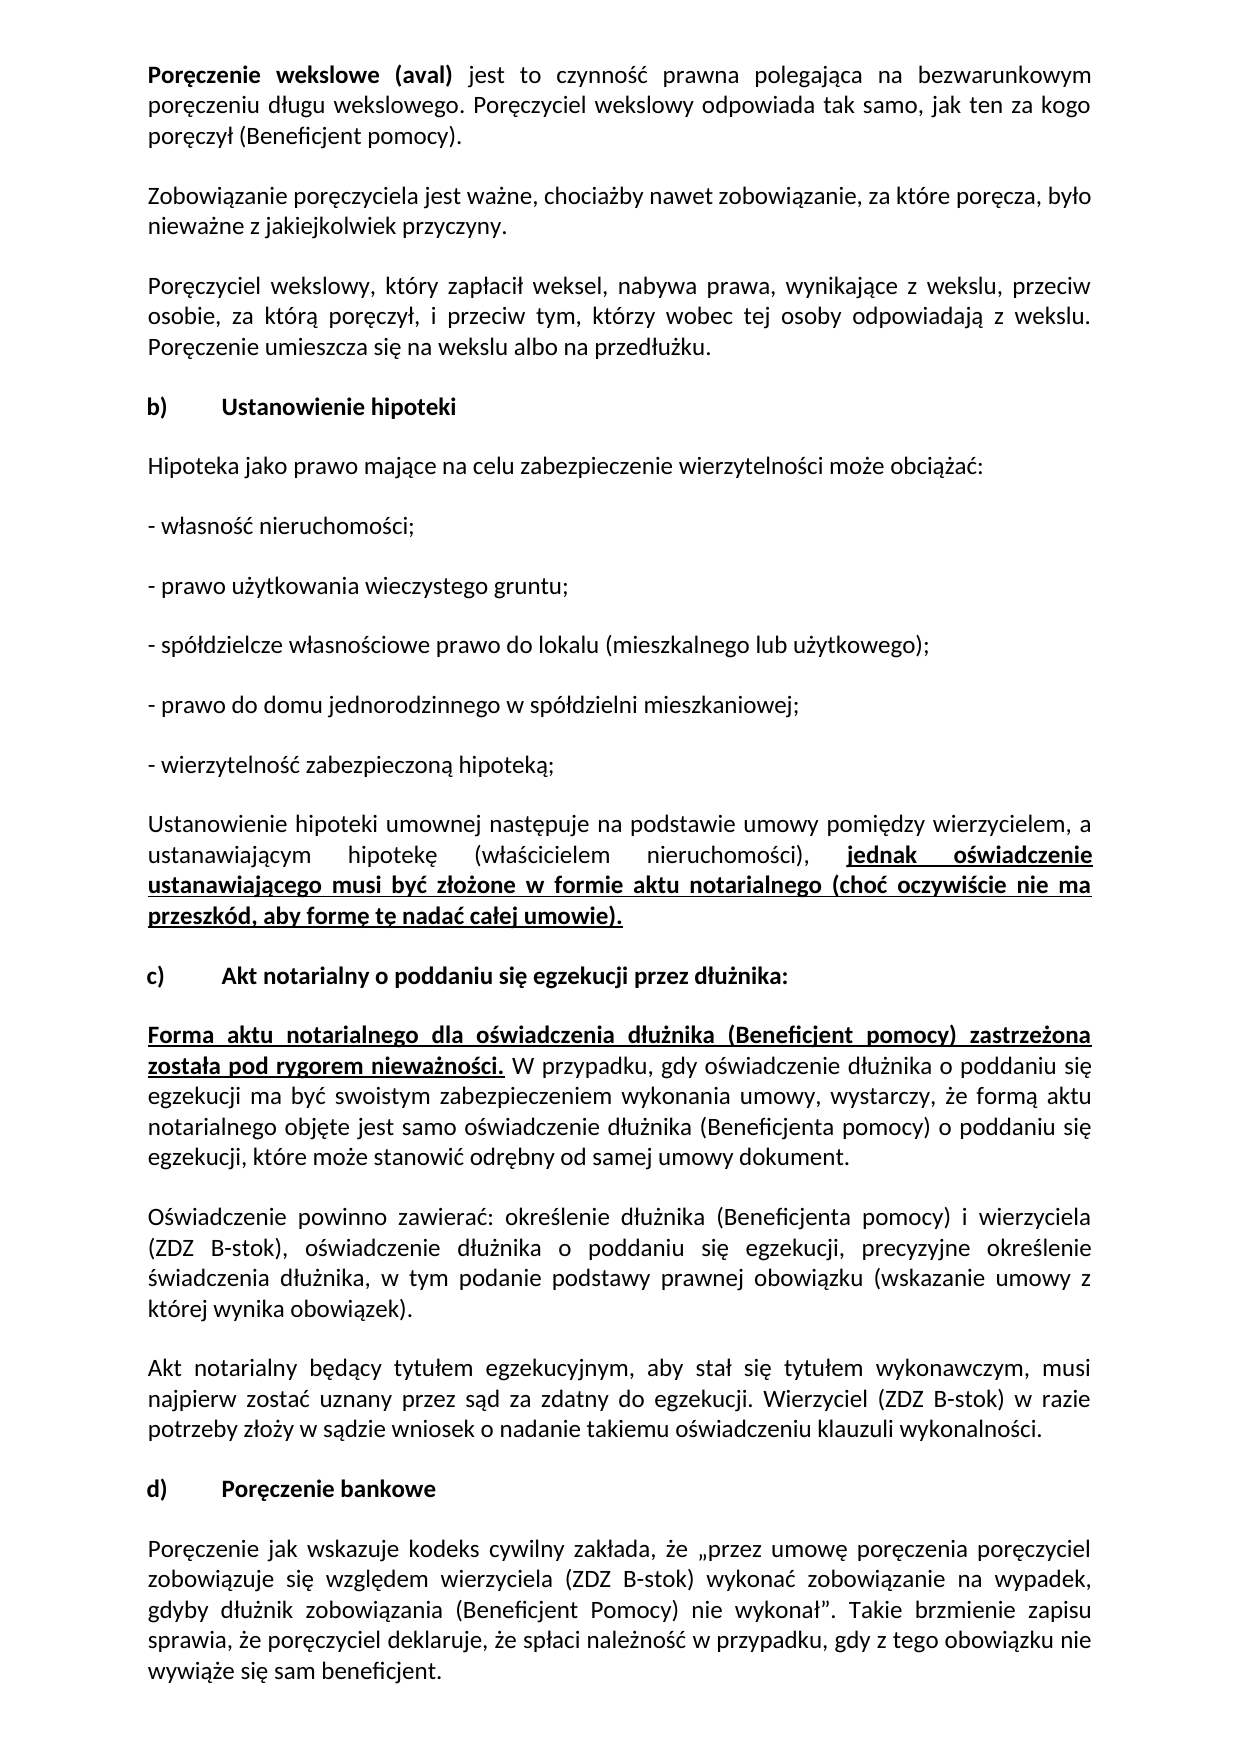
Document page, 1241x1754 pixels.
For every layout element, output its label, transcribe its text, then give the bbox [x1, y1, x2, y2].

text Forma aktu notarialnego dla oświadczenia dłużnika (Beneficjent pomocy) zastrzeżona została pod rygorem nieważności. W przypadku, gdy oświadczenie dłużnika o poddaniu się egzekucji ma być swoistym zabezpieczeniem wykonania umowy, wystarczy, że formą aktu notarialnego objęte jest samo oświadczenie dłużnika (Beneficjenta pomocy) o poddaniu się egzekucji, które może stanowić odrębny od samej umowy dokument. [148, 1019, 1093, 1172]
text Akt notarialny będący tytułem egzekucyjnym, aby stał się tytułem wykonawczym, musi najpierw zostać uznany przez sąd za zdatny do egzekucji. Wierzyciel (ZDZ B-stok) w razie potrzeby złoży w sądzie wniosek o nadanie takiemu oświadczeniu klauzuli wykonalności. [148, 1352, 1093, 1444]
list Ustanowienie hipoteki [146, 391, 1093, 421]
text Oświadczenie powinno zawierać: określenie dłużnika (Beneficjenta pomocy) i wierzyciela (ZDZ B-stok), oświadczenie dłużnika o poddaniu się egzekucji, precyzyjne określenie świadczenia dłużnika, w tym podanie podstawy prawnej obowiązku (wskazanie umowy z której wynika obowiązek). [148, 1201, 1093, 1323]
text - wierzytelność zabezpieczoną hipoteką; [148, 749, 1093, 779]
list Poręczenie bankowe [146, 1473, 1093, 1504]
text - prawo do domu jednorodzinnego w spółdzielni mieszkaniowej; [148, 689, 1093, 720]
text Ustanowienie hipoteki umownej następuje na podstawie umowy pomiędzy wierzycielem, a ustanawiającym hipotekę (właścicielem nieruchomości), jednak oświadczenie ustanawiającego musi być złożone w formie aktu notarialnego (choć oczywiście nie ma przeszkód, aby formę tę nadać całej umowie). [148, 808, 1093, 931]
text Poręczenie wekslowe (aval) jest to czynność prawna polegająca na bezwarunkowym poręczeniu długu wekslowego. Poręczyciel wekslowy odpowiada tak samo, jak ten za kogo poręczył (Beneficjent pomocy). [148, 59, 1093, 151]
text - własność nieruchomości; [148, 510, 1093, 541]
text - prawo użytkowania wieczystego gruntu; [148, 570, 1093, 600]
text Poręczenie jak wskazuje kodeks cywilny zakłada, że „przez umowę poręczenia poręczyciel zobowiązuje się względem wierzyciela (ZDZ B-stok) wykonać zobowiązanie na wypadek, gdyby dłużnik zobowiązania (Beneficjent Pomocy) nie wykonał”. Takie brzmienie zapisu sprawia, że poręczyciel deklaruje, że spłaci należność w przypadku, gdy z tego obowiązku nie wywiąże się sam beneficjent. [148, 1533, 1093, 1686]
text Zobowiązanie poręczyciela jest ważne, chociażby nawet zobowiązanie, za które poręcza, było nieważne z jakiejkolwiek przyczyny. [148, 180, 1093, 241]
text Poręczyciel wekslowy, który zapłacił weksel, nabywa prawa, wynikające z wekslu, przeciw osobie, za którą poręczył, i przeciw tym, którzy wobec tej osoby odpowiadają z wekslu. Poręczenie umieszcza się na wekslu albo na przedłużku. [148, 270, 1093, 362]
text - spółdzielcze własnościowe prawo do lokalu (mieszkalnego lub użytkowego); [148, 629, 1093, 660]
text Hipoteka jako prawo mające na celu zabezpieczenie wierzytelności może obciążać: [148, 450, 1093, 481]
list Akt notarialny o poddaniu się egzekucji przez dłużnika: [146, 960, 1093, 990]
